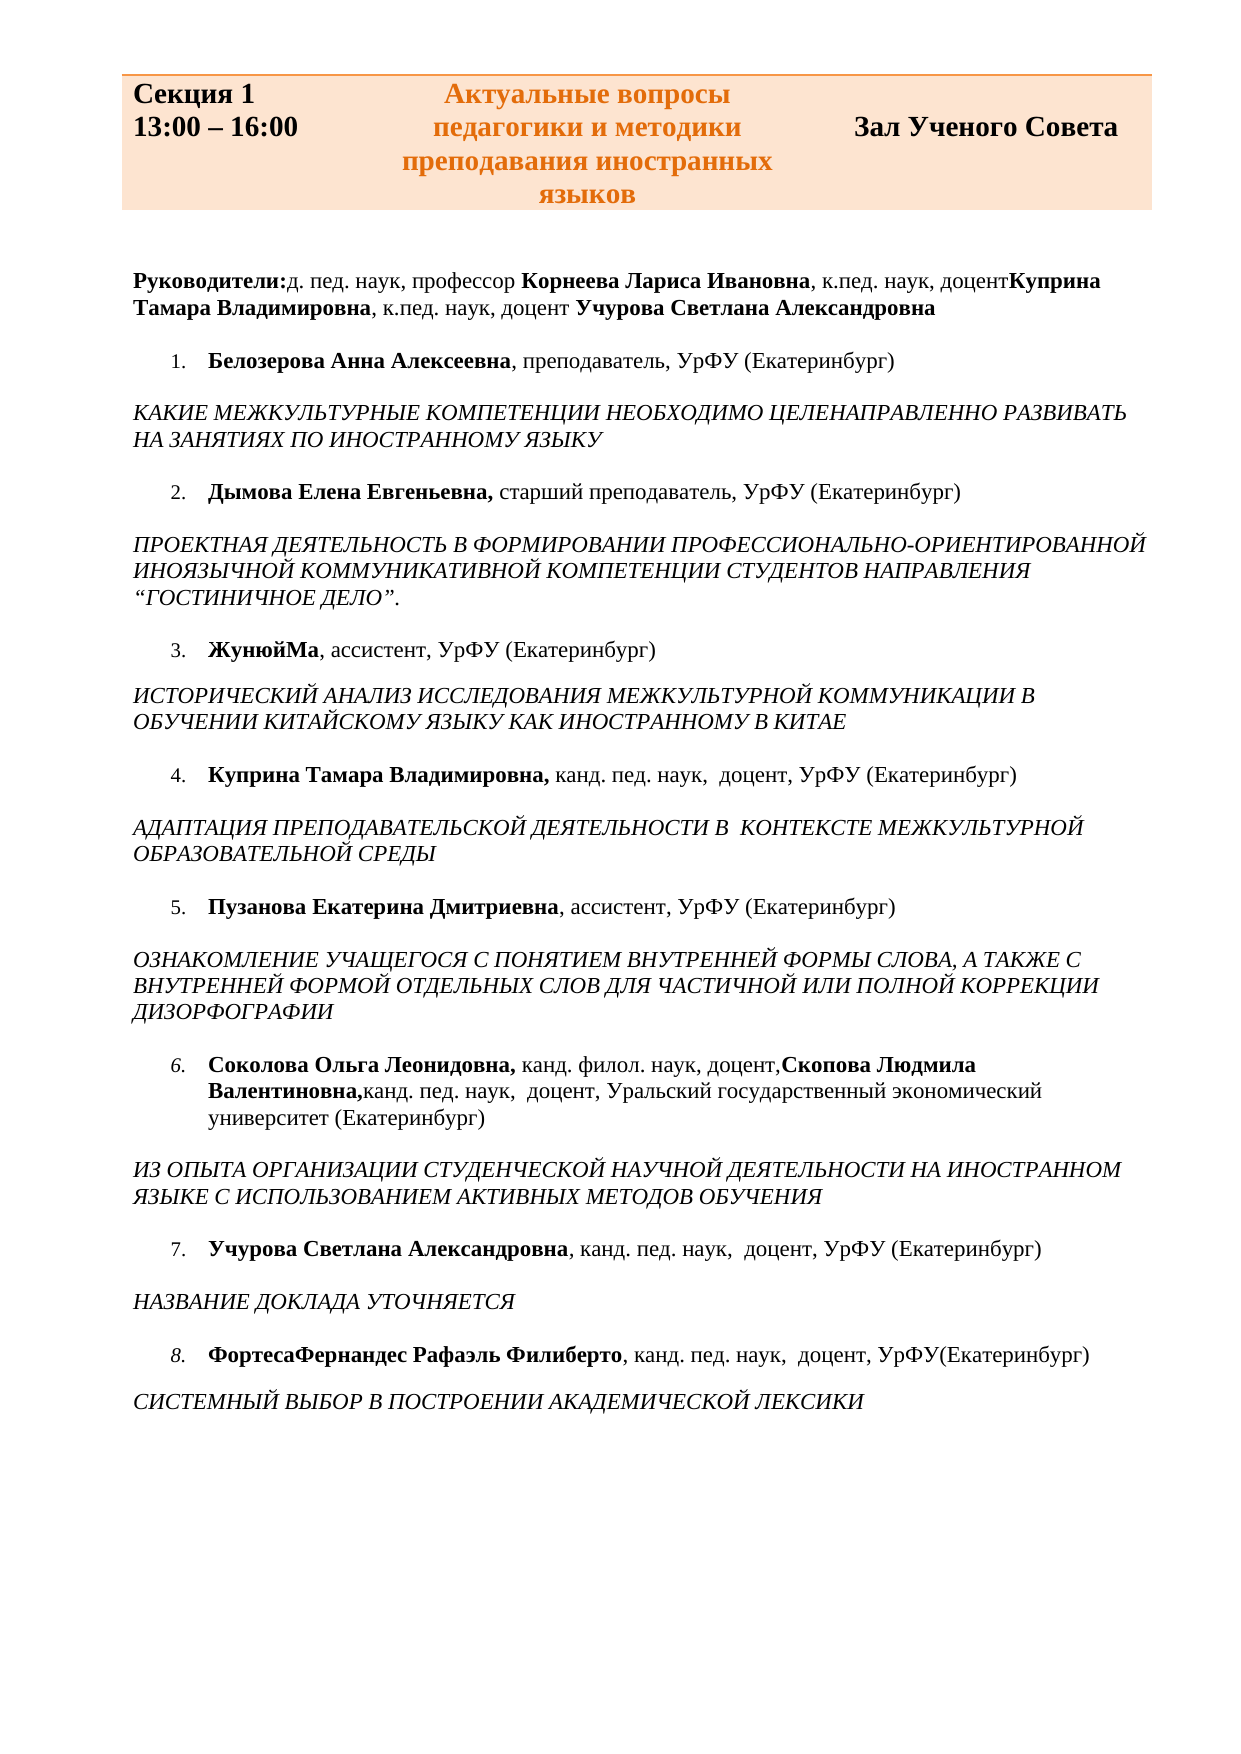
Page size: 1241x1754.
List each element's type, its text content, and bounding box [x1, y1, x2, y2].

text ПРОЕКТНАЯ ДЕЯТЕЛЬНОСТЬ В ФОРМИРОВАНИИ ПРОФЕССИОНАЛЬНО-ОРИЕНТИРОВАННОЙ ИНОЯЗЫЧНОЙ КОММУНИКАТИВНОЙ КОМПЕТЕНЦИИ СТУДЕНТОВ НАПРАВЛЕНИЯ “ГОСТИНИЧНОЕ ДЕЛО”. [133, 531, 1152, 610]
list Куприна Тамара Владимировна, канд. пед. наук, доцент, УрФУ (Екатеринбург) [170, 761, 1152, 787]
text СИСТЕМНЫЙ ВЫБОР В ПОСТРОЕНИИ АКАДЕМИЧЕСКОЙ ЛЕКСИКИ [133, 1388, 1152, 1414]
list ЖунюйМа, ассистент, УрФУ (Екатеринбург) [170, 637, 1152, 663]
list Учурова Светлана Александровна, канд. пед. наук, доцент, УрФУ (Екатеринбург) [170, 1236, 1152, 1262]
table_header Актуальные вопросы педагогики и методики преподавания иностранных языков [354, 76, 820, 210]
list Пузанова Екатерина Дмитриевна, ассистент, УрФУ (Екатеринбург) [170, 893, 1152, 919]
list Белозерова Анна Алексеевна, преподаватель, УрФУ (Екатеринбург) [170, 347, 1152, 373]
text ИСТОРИЧЕСКИЙ АНАЛИЗ ИССЛЕДОВАНИЯ МЕЖКУЛЬТУРНОЙ КОММУНИКАЦИИ В ОБУЧЕНИИ КИТАЙСКОМУ ЯЗЫКУ КАК ИНОСТРАННОМУ В КИТАЕ [133, 682, 1152, 735]
list Соколова Ольга Леонидовна, канд. филол. наук, доцент,Скопова Людмила Валентиновна,канд. пед. наук, доцент, Уральский государственный экономический университет (Екатеринбург) [170, 1051, 1152, 1130]
table_header Зал Ученого Совета [820, 76, 1152, 210]
list ИЗ ОПЫТА ОРГАНИЗАЦИИ СТУДЕНЧЕСКОЙ НАУЧНОЙ ДЕЯТЕЛЬНОСТИ НА ИНОСТРАННОМ ЯЗЫКЕ С ИСПОЛЬЗОВАНИЕМ АКТИВНЫХ МЕТОДОВ ОБУЧЕНИЯ [133, 1156, 1152, 1209]
table_header Секция 1 13:00 – 16:00 [122, 76, 354, 210]
text ОЗНАКОМЛЕНИЕ УЧАЩЕГОСЯ С ПОНЯТИЕМ ВНУТРЕННЕЙ ФОРМЫ СЛОВА, А ТАКЖЕ С ВНУТРЕННЕЙ ФОРМОЙ ОТДЕЛЬНЫХ СЛОВ ДЛЯ ЧАСТИЧНОЙ ИЛИ ПОЛНОЙ КОРРЕКЦИИ ДИЗОРФОГРАФИИ [133, 946, 1152, 1025]
list НАЗВАНИЕ ДОКЛАДА УТОЧНЯЕТСЯ [133, 1288, 1152, 1314]
text АДАПТАЦИЯ ПРЕПОДАВАТЕЛЬСКОЙ ДЕЯТЕЛЬНОСТИ В КОНТЕКСТЕ МЕЖКУЛЬТУРНОЙ ОБРАЗОВАТЕЛЬНОЙ СРЕДЫ [133, 814, 1152, 867]
text Руководители:д. пед. наук, профессор Корнеева Лариса Ивановна, к.пед. наук, доцентКуприна Тамара Владимировна, к.пед. наук, доцент Учурова Светлана Александровна [133, 268, 1152, 320]
text КАКИЕ МЕЖКУЛЬТУРНЫЕ КОМПЕТЕНЦИИ НЕОБХОДИМО ЦЕЛЕНАПРАВЛЕННО РАЗВИВАТЬ НА ЗАНЯТИЯХ ПО ИНОСТРАННОМУ ЯЗЫКУ [133, 399, 1152, 452]
list ФортесаФернандес Рафаэль Филиберто, канд. пед. наук, доцент, УрФУ(Екатеринбург) [170, 1341, 1152, 1367]
list Дымова Елена Евгеньевна, старший преподаватель, УрФУ (Екатеринбург) [170, 478, 1152, 505]
